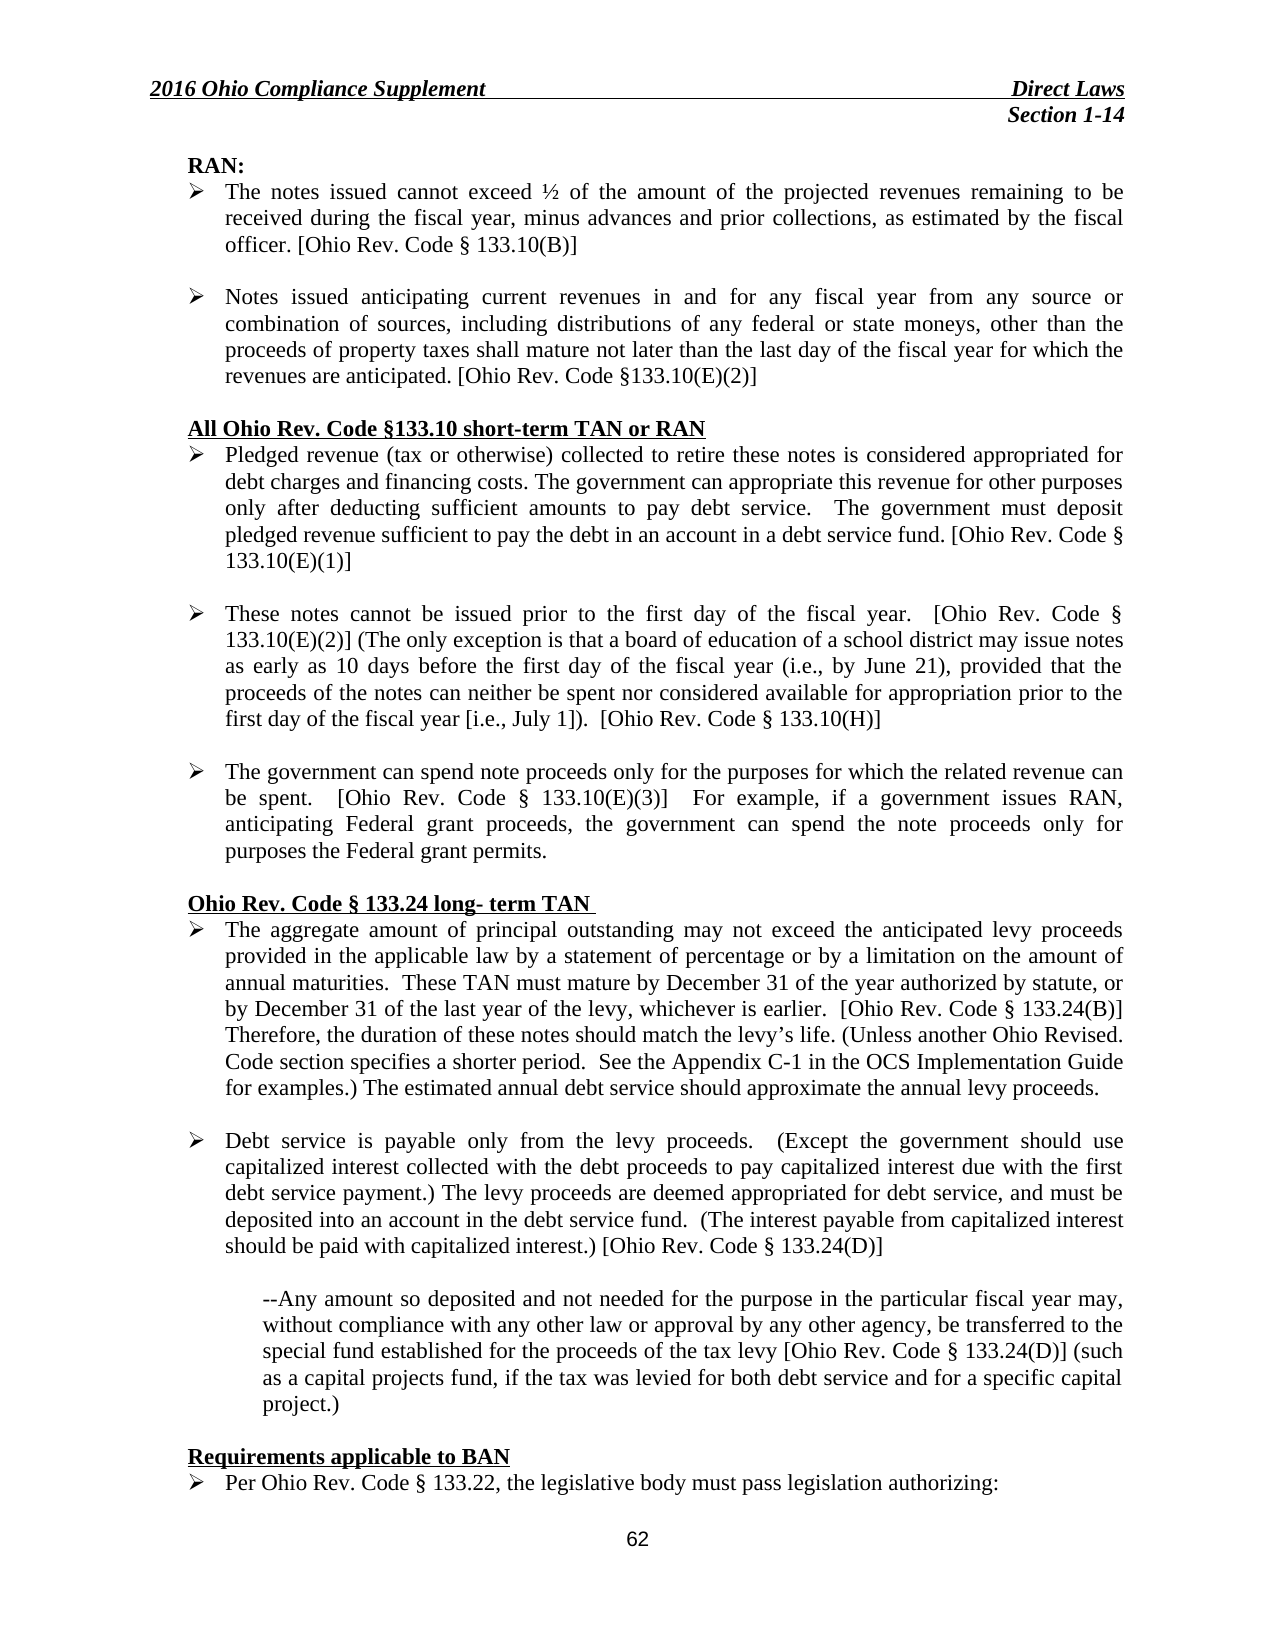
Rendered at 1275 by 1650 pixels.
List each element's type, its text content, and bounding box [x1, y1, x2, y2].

list Notes issued anticipating current revenues in and for any fiscal year from any source or combination of sources, including distributions of any federal or state moneys, other than the proceeds of property taxes shall mature not later than the last day of the fiscal year for which the revenues are anticipated. [Ohio Rev. Code §133.10(E)(2)] [187, 283, 1125, 389]
text Ohio Rev. Code § 133.24 long- term TAN [187, 889, 1125, 916]
list The aggregate amount of principal outstanding may not exceed the anticipated levy proceeds provided in the applicable law by a statement of percentage or by a limitation on the amount of annual maturities. These TAN must mature by December 31 of the year authorized by statute, or by December 31 of the last year of the levy, whichever is earlier. [Ohio Rev. Code § 133.24(B)] Therefore, the duration of these notes should match the levy’s life. (Unless another Ohio Revised. Code section specifies a shorter period. See the Appendix C-1 in the OCS Implementation Guide for examples.) The estimated annual debt service should approximate the annual levy proceeds. [187, 916, 1125, 1100]
list The notes issued cannot exceed ½ of the amount of the projected revenues remaining to be received during the fiscal year, minus advances and prior collections, as estimated by the fiscal officer. [Ohio Rev. Code § 133.10(B)] [187, 178, 1125, 257]
list Pledged revenue (tax or otherwise) collected to retire these notes is considered appropriated for debt charges and financing costs. The government can appropriate this revenue for other purposes only after deducting sufficient amounts to pay debt service. The government must deposit pledged revenue sufficient to pay the debt in an account in a debt service fund. [Ohio Rev. Code § 133.10(E)(1)] [187, 442, 1125, 573]
list These notes cannot be issued prior to the first day of the fiscal year. [Ohio Rev. Code § 133.10(E)(2)] (The only exception is that a board of education of a school district may issue notes as early as 10 days before the first day of the fiscal year (i.e., by June 21), provided that the proceeds of the notes can neither be spent nor considered available for appropriation prior to the first day of the fiscal year [i.e., July 1]). [Ohio Rev. Code § 133.10(H)] [187, 600, 1125, 731]
text --Any amount so deposited and not needed for the purpose in the particular fiscal year may, without compliance with any other law or approval by any other agency, be transferred to the special fund established for the proceeds of the tax levy [Ohio Rev. Code § 133.24(D)] (such as a capital projects fund, if the tax was levied for both debt service and for a specific capital project.) [262, 1285, 1125, 1417]
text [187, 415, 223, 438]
text Requirements applicable to BAN [187, 1443, 1125, 1469]
text RAN: [187, 152, 1125, 178]
list Per Ohio Rev. Code § 133.22, the legislative body must pass legislation authorizing: [187, 1469, 1125, 1496]
list The government can spend note proceeds only for the purposes for which the related revenue can be spent. [Ohio Rev. Code § 133.10(E)(3)] For example, if a government issues RAN, anticipating Federal grant proceeds, the government can spend the note proceeds only for purposes the Federal grant permits. [187, 758, 1125, 863]
list Debt service is payable only from the levy proceeds. (Except the government should use capitalized interest collected with the debt proceeds to pay capitalized interest due with the first debt service payment.) The levy proceeds are deemed appropriated for debt service, and must be deposited into an account in the debt service fund. (The interest payable from capitalized interest should be paid with capitalized interest.) [Ohio Rev. Code § 133.24(D)] [187, 1127, 1125, 1258]
text All Ohio Rev. Code §133.10 short-term TAN or RAN [394, 415, 1125, 442]
